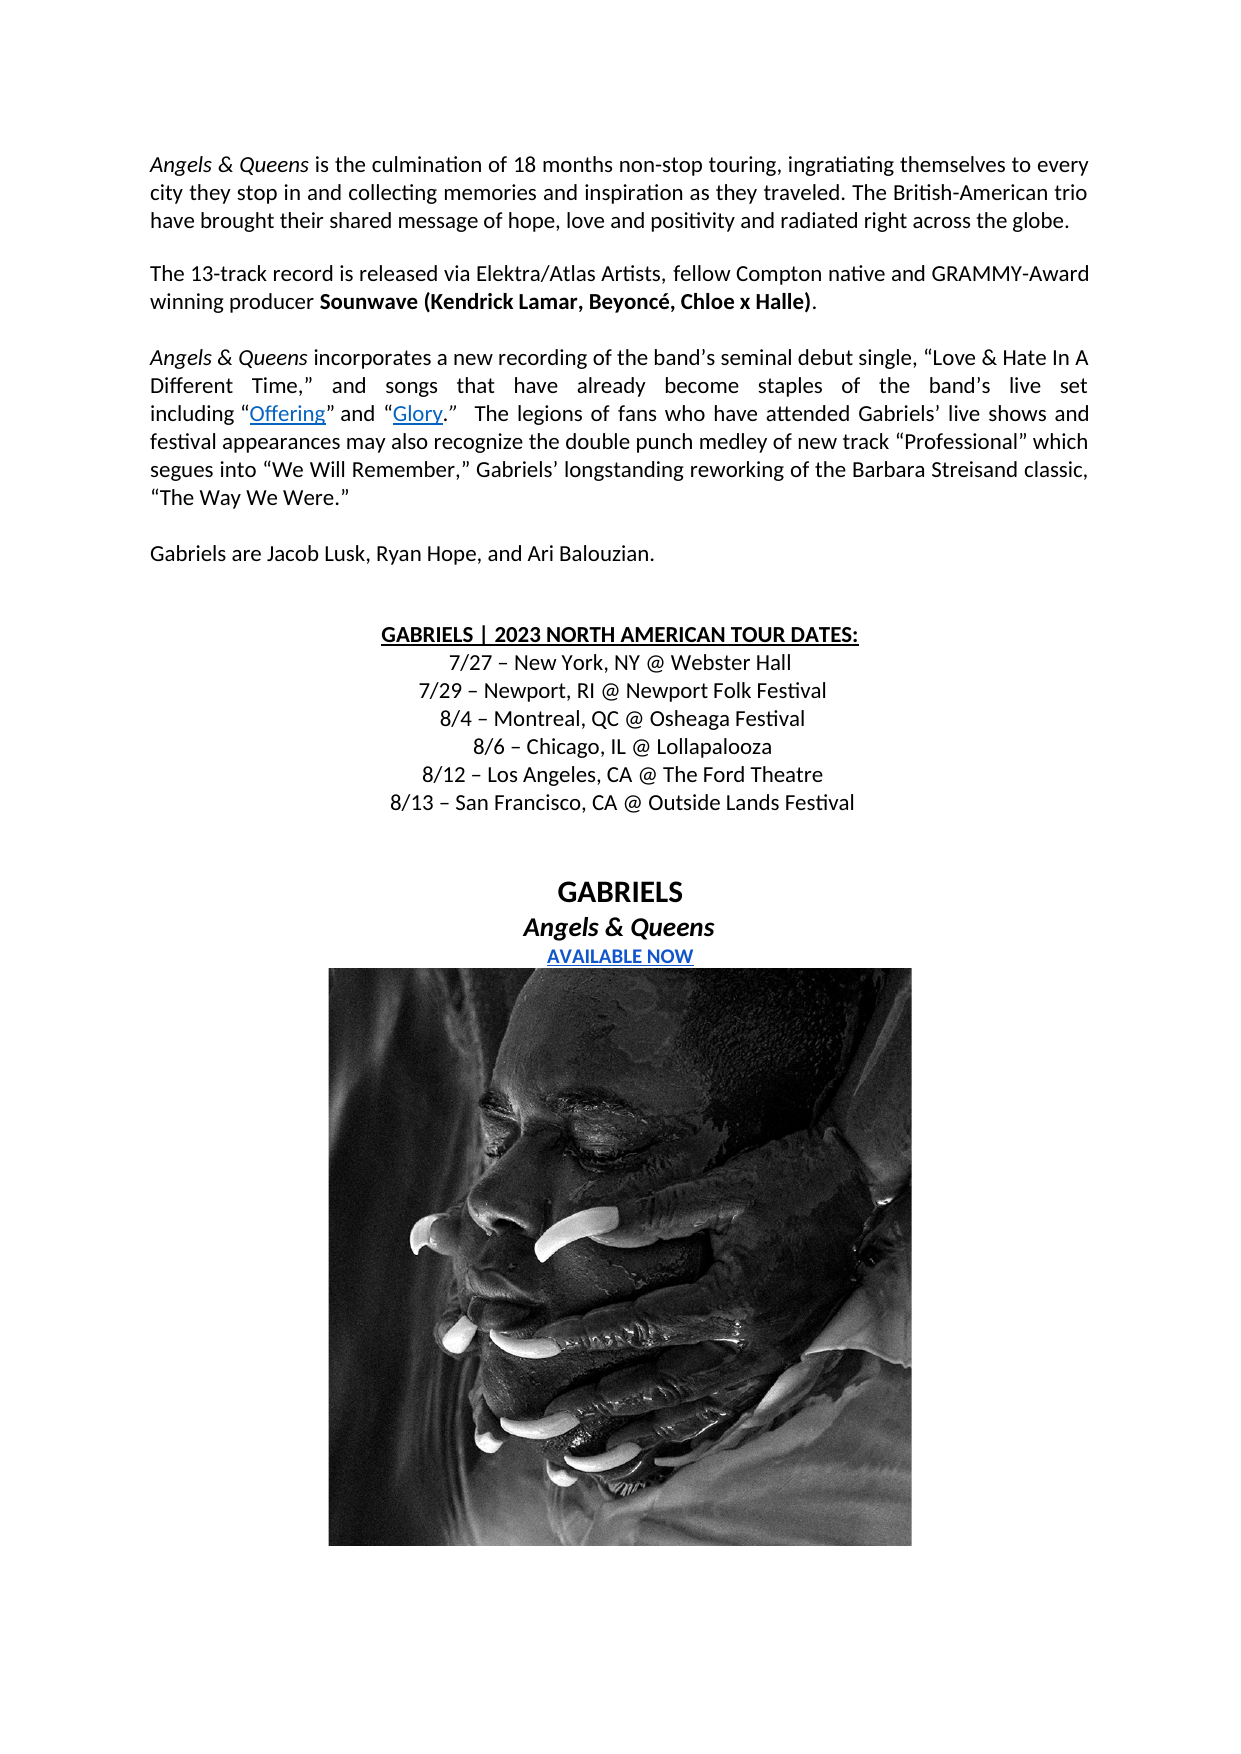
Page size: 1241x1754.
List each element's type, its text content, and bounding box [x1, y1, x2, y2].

picture [328, 968, 912, 1546]
text AVAILABLE NOW [150, 943, 1090, 968]
text Angels & Queens incorporates a new recording of the band’s seminal debut single, “Love & Hate In A Different Time,” and songs that have already become staples of the band’s live set including “Offering” and “Glory.” The legions of fans who have attended Gabriels’ live shows and festival appearances may also recognize the double punch medley of new track “Professional” which segues into “We Will Remember,” Gabriels’ longstanding reworking of the Barbara Streisand classic, “The Way We Were.” [150, 343, 1090, 511]
text Angels & Queens is the culmination of 18 months non-stop touring, ingratiating themselves to every city they stop in and collecting memories and inspiration as they traveled. The British-American trio have brought their shared message of hope, love and positivity and radiated right across the globe. [150, 150, 1090, 234]
text Angels & Queens [150, 910, 1090, 943]
text Gabriels are Jacob Lusk, Ryan Hope, and Ari Balouzian. [150, 539, 1090, 567]
text GABRIELS [150, 872, 1090, 910]
text The 13-track record is released via Elektra/Atlas Artists, fellow Compton native and GRAMMY-Award winning producer Sounwave (Kendrick Lamar, Beyoncé, Chloe x Halle). [150, 259, 1090, 315]
text GABRIELS | 2023 NORTH AMERICAN TOUR DATES: 7/27 – New York, NY @ Webster Hall 7/29 – Newport, RI @ Newport Folk Festival 8/4 – Montreal, QC @ Osheaga Festival 8/6 – Chicago, IL @ Lollapalooza 8/12 – Los Angeles, CA @ The Ford Theatre 8/13 – San Francisco, CA @ Outside Lands Festival [150, 620, 1090, 816]
